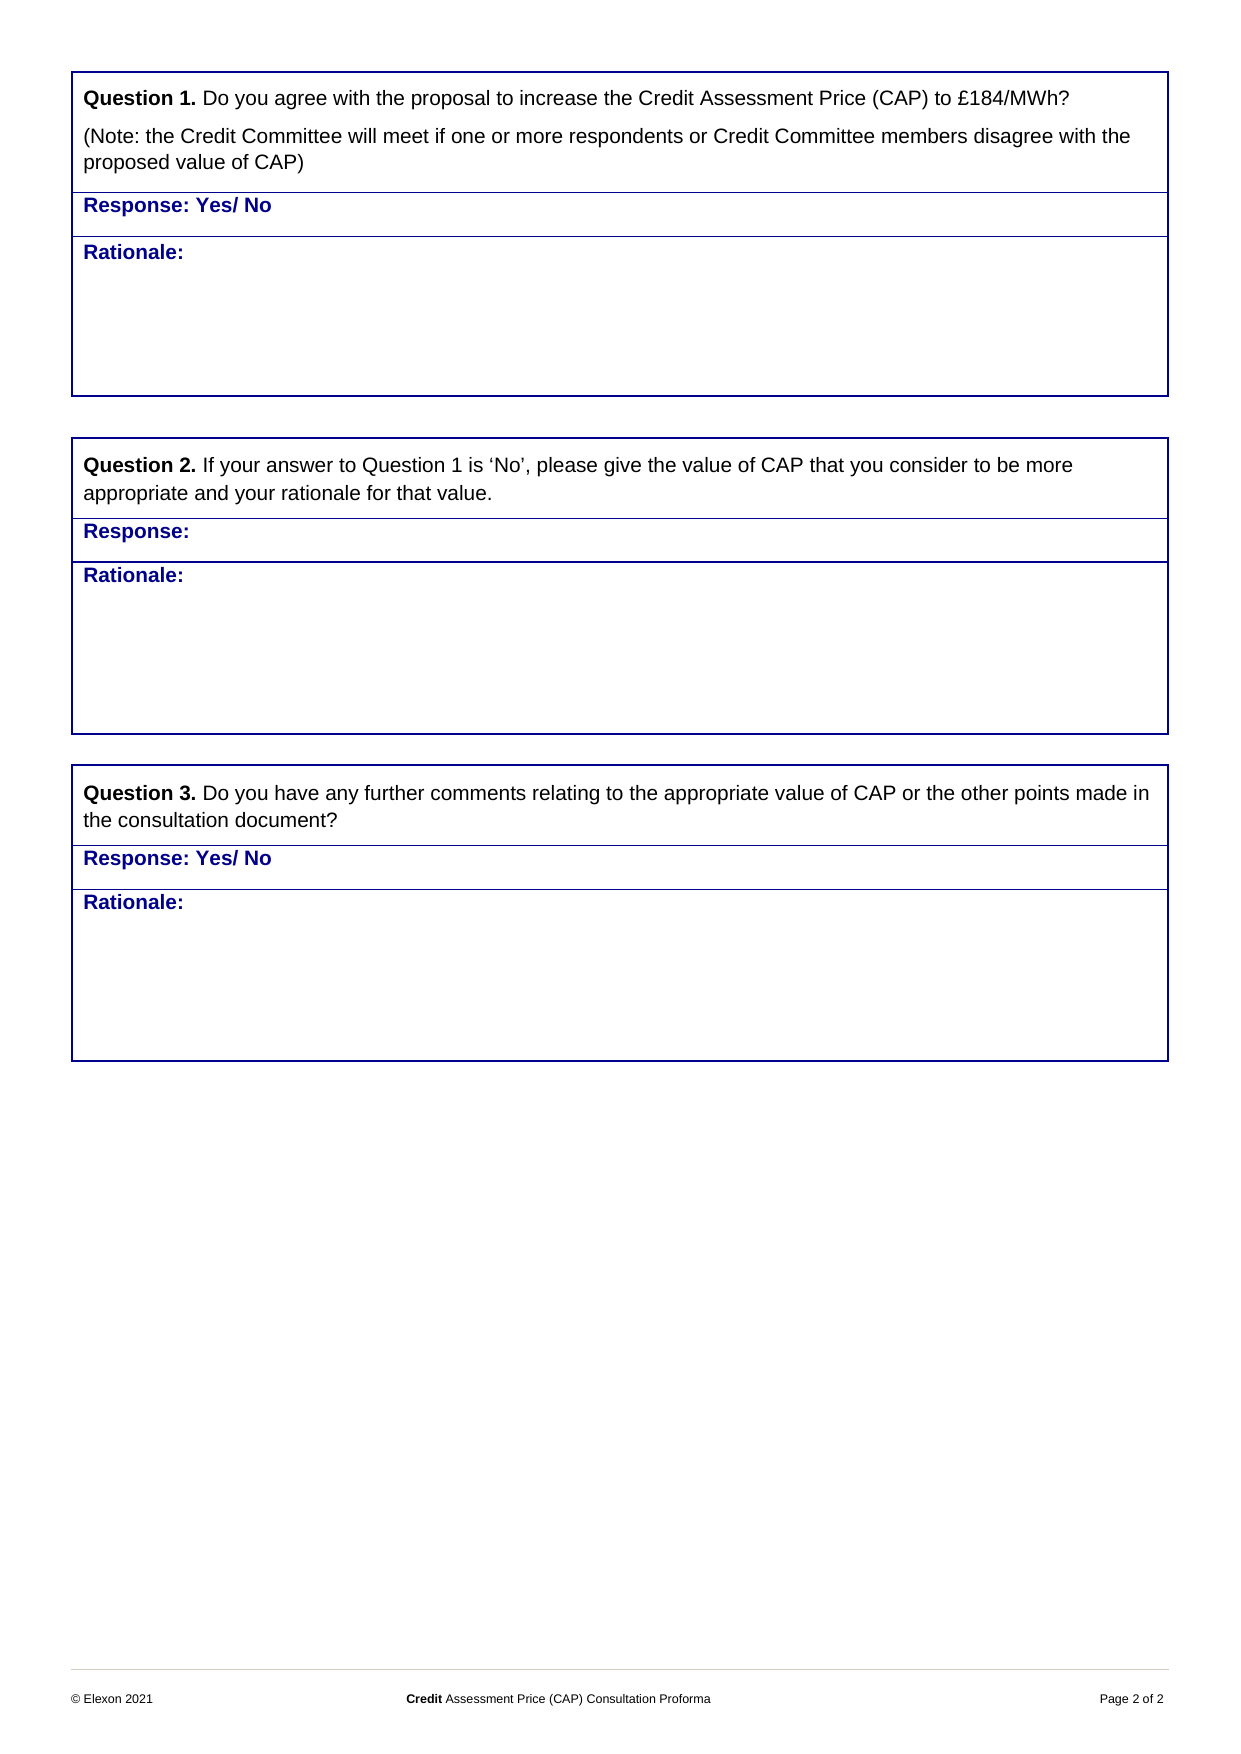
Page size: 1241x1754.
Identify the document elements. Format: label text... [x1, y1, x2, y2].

table_header Question 2. If your answer to Question 1 is ‘No’, please give the value of CAP that you consider to be more appropriate and your rationale for that value. [73, 439, 1167, 518]
table_cell Response: Yes/ No [73, 193, 1167, 236]
table_cell Rationale: [73, 890, 1167, 1059]
table_cell Response: [73, 519, 1167, 561]
table_cell Rationale: [73, 563, 1167, 732]
table_header Question 3. Do you have any further comments relating to the appropriate value of CAP or the other points made in the consultation document? [73, 766, 1167, 845]
table_cell Rationale: [73, 237, 1167, 395]
table_header Question 1. Do you agree with the proposal to increase the Credit Assessment Price (CAP) to £184/MWh? (Note: the Credit Committee will meet if one or more respondents or Credit Committee members disagree with the proposed value of CAP) [73, 73, 1167, 192]
table_cell Response: Yes/ No [73, 846, 1167, 888]
